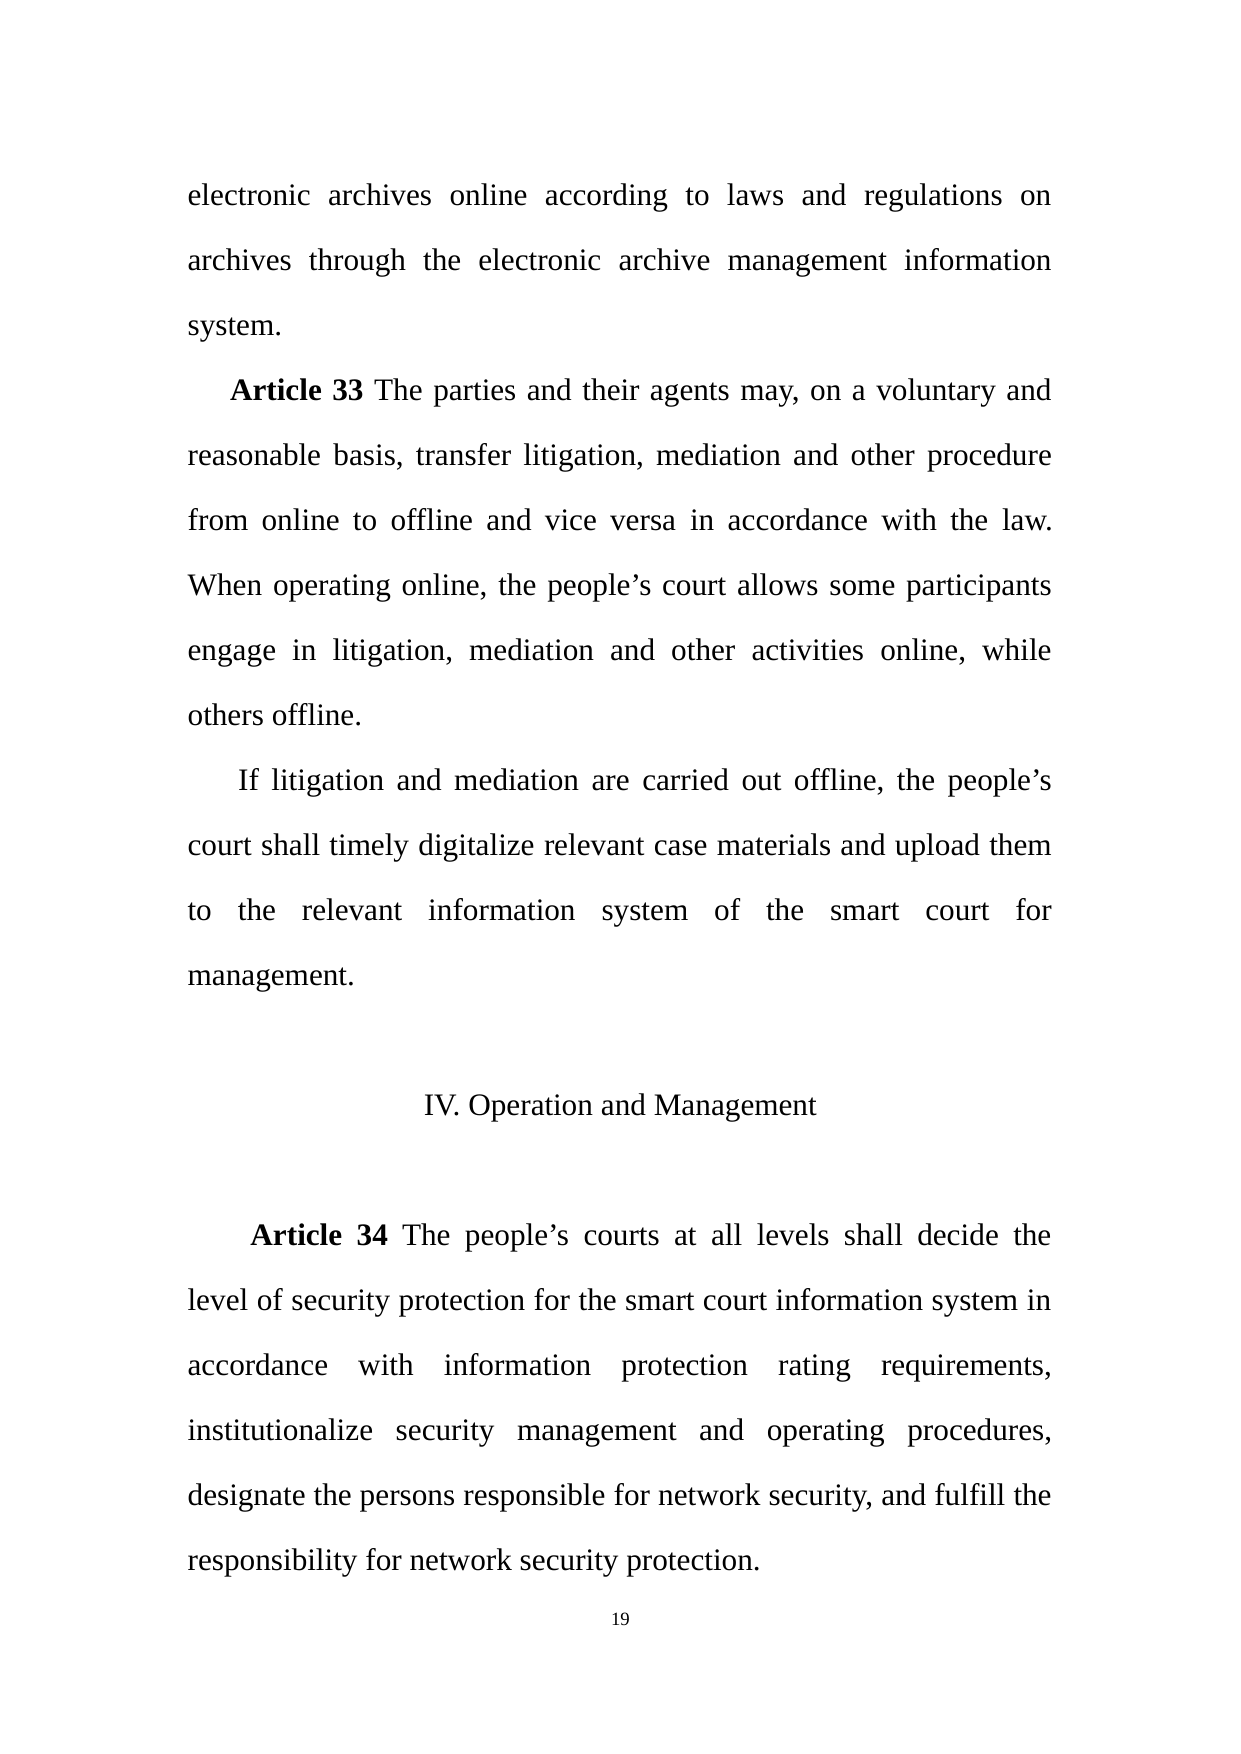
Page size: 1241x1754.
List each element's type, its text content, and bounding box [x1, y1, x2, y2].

text Article 33 The parties and their agents may, on a voluntary and reasonable basis, transfer litigation, mediation and other procedure from online to offline and vice versa in accordance with the law. When operating online, the people’s court allows some participants engage in litigation, mediation and other activities online, while others offline. [187, 357, 1053, 747]
text Article 34 The people’s courts at all levels shall decide the level of security protection for the smart court information system in accordance with information protection rating requirements, institutionalize security management and operating procedures, designate the persons responsible for network security, and fulfill the responsibility for network security protection. [187, 1202, 1053, 1592]
text IV. Operation and Management [187, 1072, 1053, 1137]
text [187, 162, 1053, 357]
text If litigation and mediation are carried out offline, the people’s court shall timely digitalize relevant case materials and upload them to the relevant information system of the smart court for management. [187, 747, 1053, 1007]
